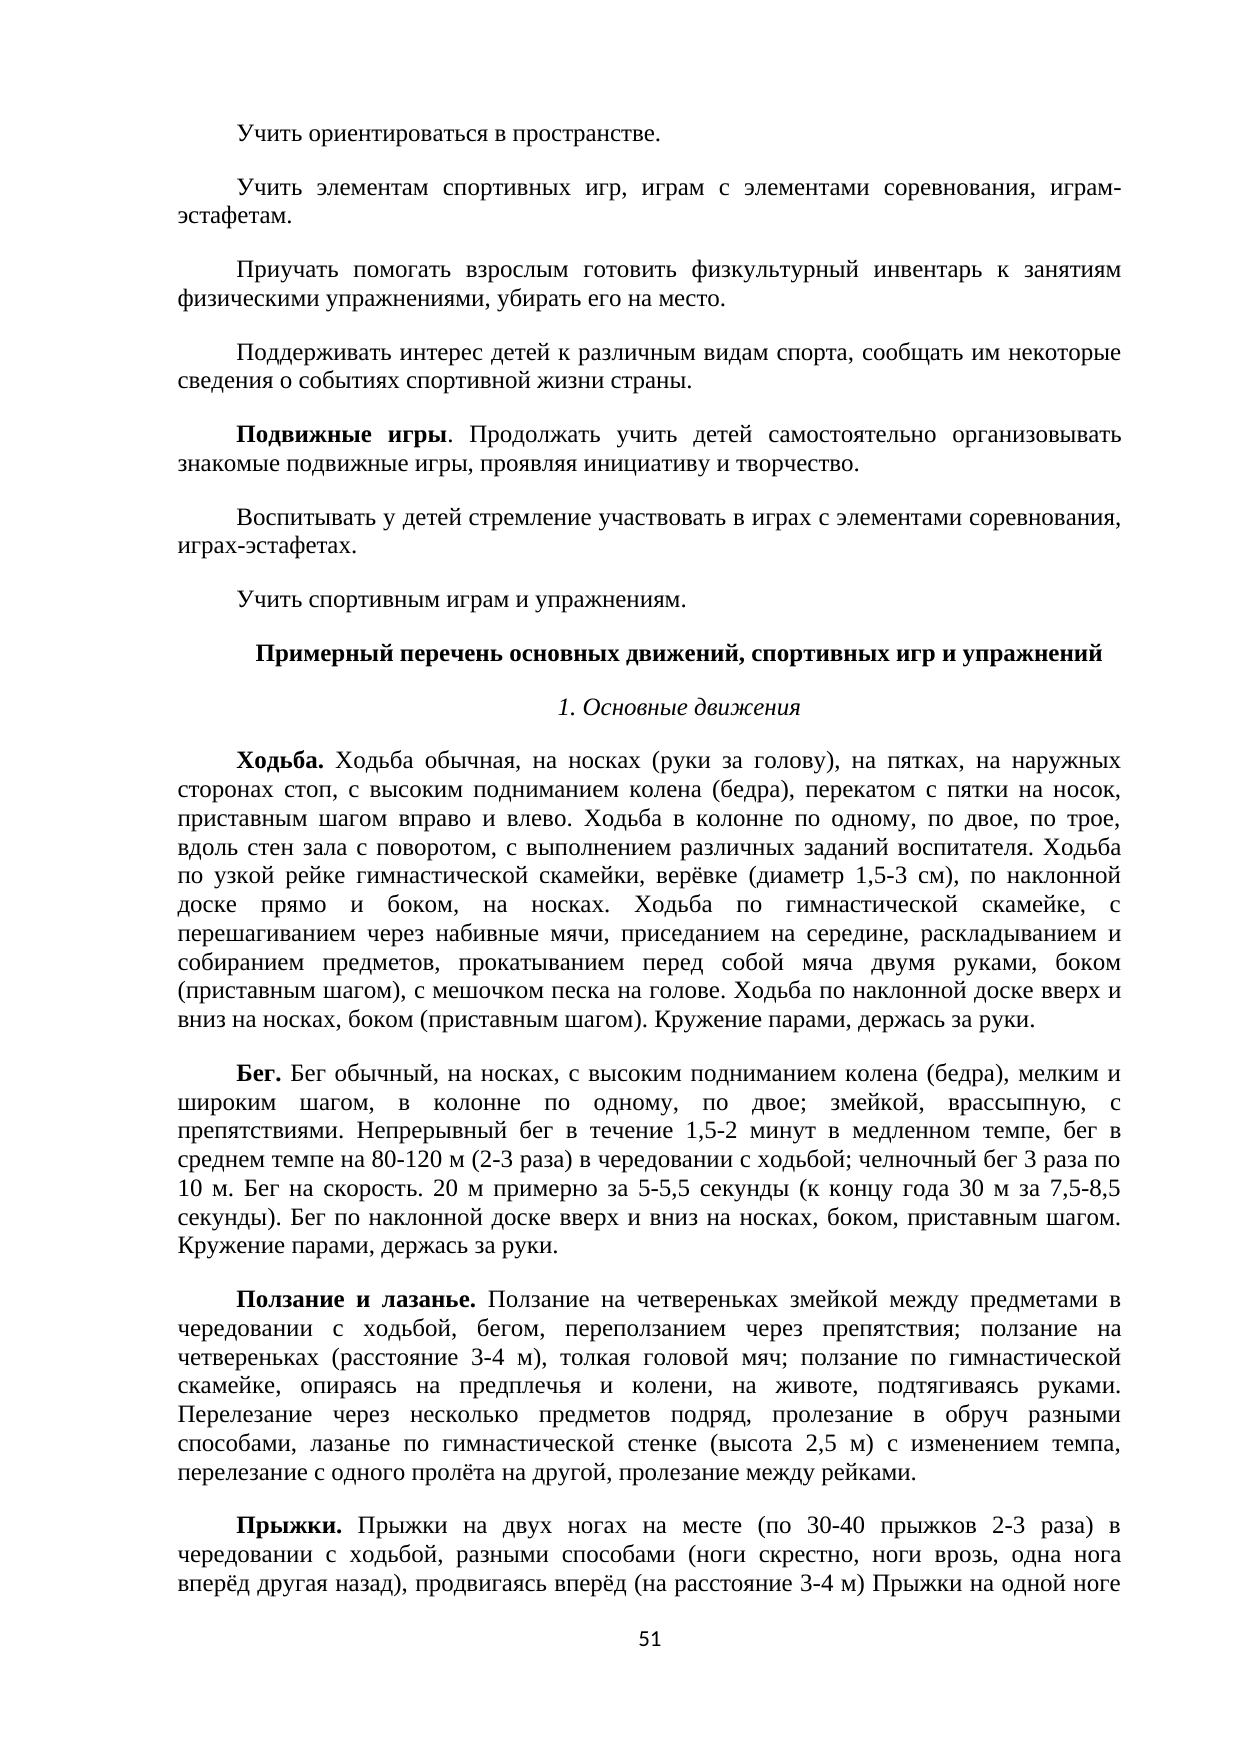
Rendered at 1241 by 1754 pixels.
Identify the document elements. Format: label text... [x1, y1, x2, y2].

text Подвижные игры. Продолжать учить детей самостоятельно организовывать знакомые подвижные игры, проявляя инициативу и творчество. [177, 419, 1122, 477]
text Поддерживать интерес детей к различным видам спорта, сообщать им некоторые сведения о событиях спортивной жизни страны. [177, 337, 1122, 394]
text Учить элементам спортивных игр, играм с элементами соревнования, играм-эстафетам. [177, 172, 1122, 229]
text Приучать помогать взрослым готовить физкультурный инвентарь к занятиям физическими упражнениями, убирать его на место. [177, 254, 1122, 312]
text Ползание и лазанье. Ползание на четвереньках змейкой между предметами в чередовании с ходьбой, бегом, переползанием через препятствия; ползание на четвереньках (расстояние 3-4 м), толкая головой мяч; ползание по гимнастической скамейке, опираясь на предплечья и колени, на животе, подтягиваясь руками. Перелезание через несколько предметов подряд, пролезание в обруч разными способами, лазанье по гимнастической стенке (высота 2,5 м) с изменением темпа, перелезание с одного пролёта на другой, пролезание между рейками. [177, 1284, 1122, 1486]
text Ходьба. Ходьба обычная, на носках (руки за голову), на пятках, на наружных сторонах стоп, с высоким подниманием колена (бедра), перекатом с пятки на носок, приставным шагом вправо и влево. Ходьба в колонне по одному, по двое, по трое, вдоль стен зала с поворотом, с выполнением различных заданий воспитателя. Ходьба по узкой рейке гимнастической скамейки, верёвке (диаметр 1,5-3 см), по наклонной доске прямо и боком, на носках. Ходьба по гимнастической скамейке, с перешагиванием через набивные мячи, приседанием на середине, раскладыванием и собиранием предметов, прокатыванием перед собой мяча двумя руками, боком (приставным шагом), с мешочком песка на голове. Ходьба по наклонной доске вверх и вниз на носках, боком (приставным шагом). Кружение парами, держась за руки. [177, 746, 1122, 1033]
text Воспитывать у детей стремление участвовать в играх с элементами соревнования, играх-эстафетах. [177, 502, 1122, 559]
text 1. Основные движения [177, 692, 1122, 721]
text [177, 1511, 1122, 1597]
text Учить спортивным играм и упражнениям. [177, 584, 1122, 613]
text Примерный перечень основных движений, спортивных игр и упражнений [177, 638, 1122, 667]
text Бег. Бег обычный, на носках, с высоким подниманием колена (бедра), мелким и широким шагом, в колонне по одному, по двое; змейкой, врассыпную, с препятствиями. Непрерывный бег в течение 1,5-2 минут в медленном темпе, бег в среднем темпе на 80-120 м (2-3 раза) в чередовании с ходьбой; челночный бег 3 раза по 10 м. Бег на скорость. 20 м примерно за 5-5,5 секунды (к концу года 30 м за 7,5-8,5 секунды). Бег по наклонной доске вверх и вниз на носках, боком, приставным шагом. Кружение парами, держась за руки. [177, 1058, 1122, 1259]
text Учить ориентироваться в пространстве. [177, 118, 1122, 147]
